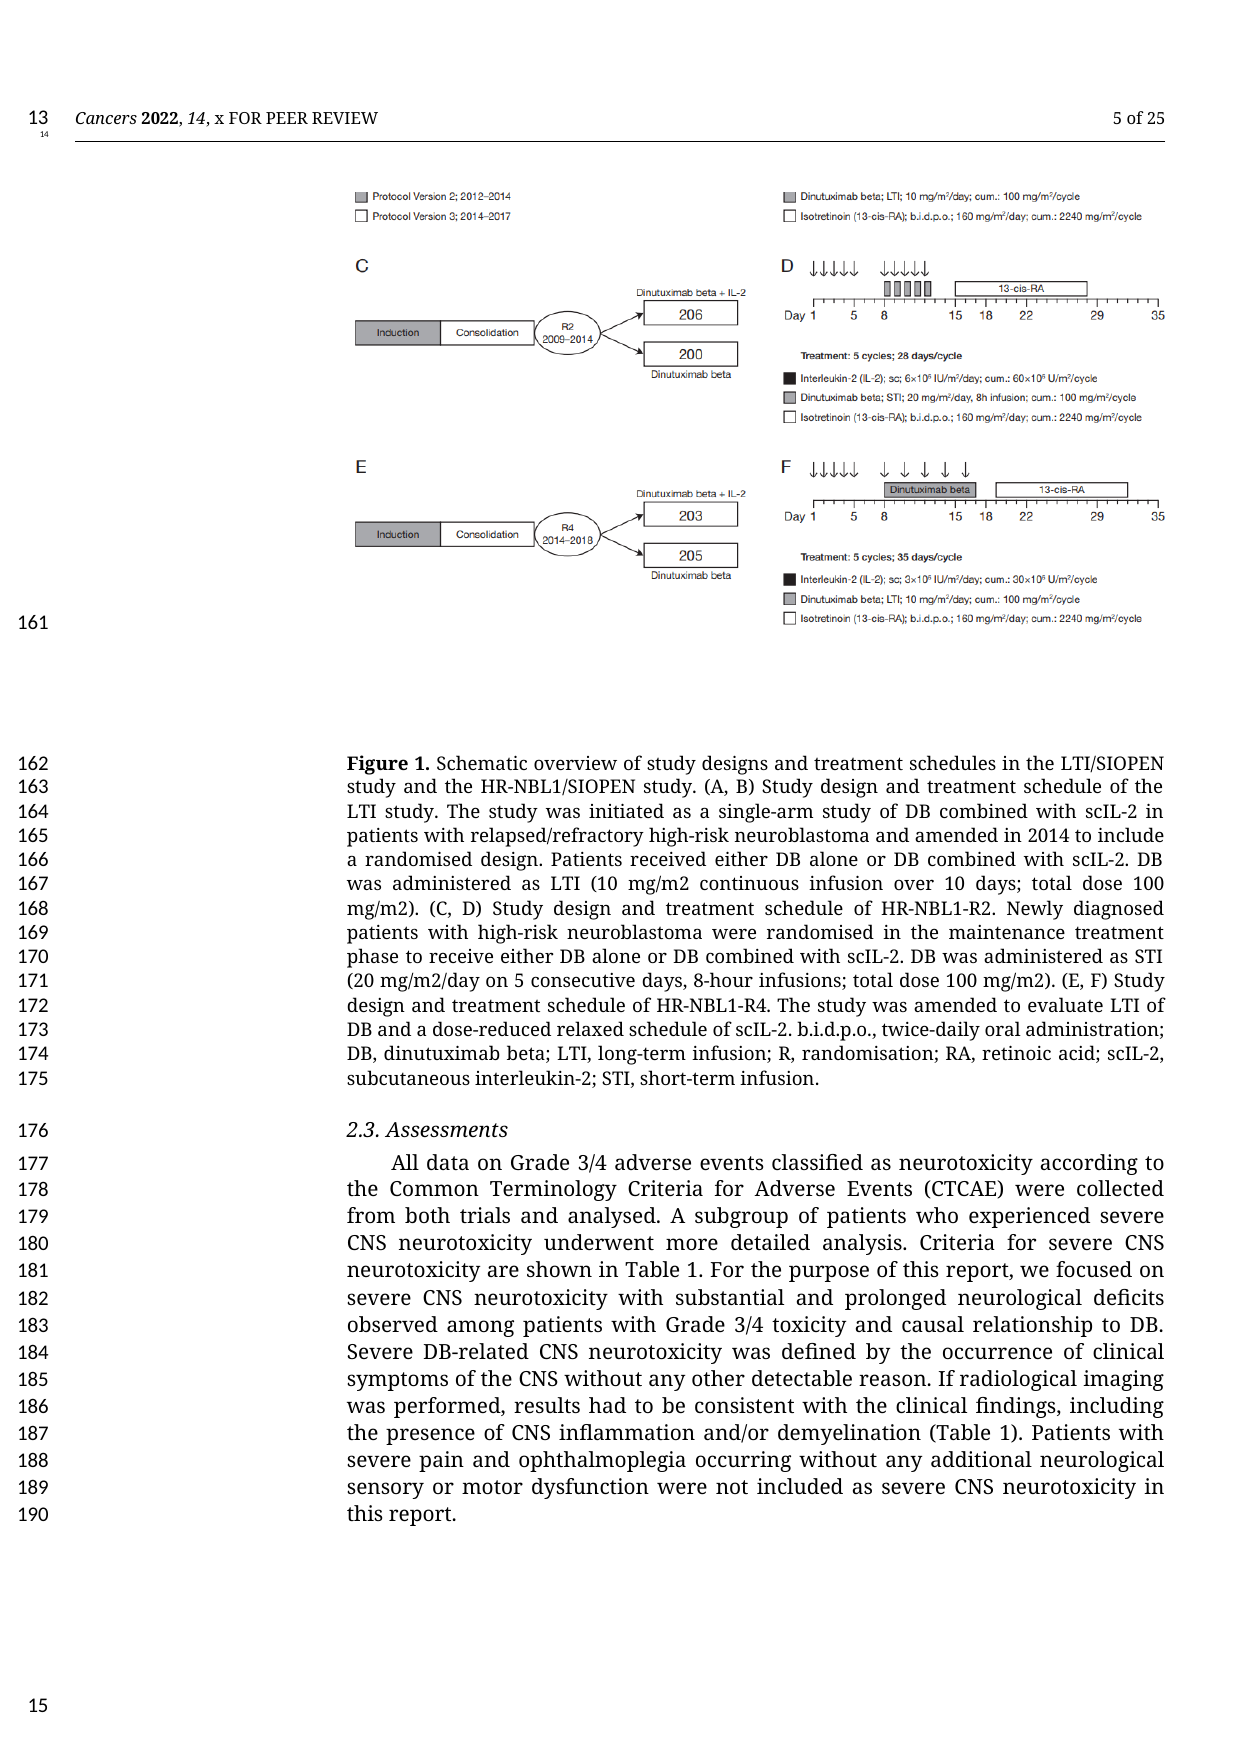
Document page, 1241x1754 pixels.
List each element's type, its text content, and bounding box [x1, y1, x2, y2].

subtitle 2.3. Assessments [347, 1115, 1165, 1142]
picture [351, 192, 1166, 629]
text Figure 1. Schematic overview of study designs and treatment schedules in the LTI/SIOPEN study and the HR-NBL1/SIOPEN study. (A, B) Study design and treatment schedule of the LTI study. The study was initiated as a single-arm study of DB combined with scIL-2 in patients with relapsed/refractory high-risk neuroblastoma and amended in 2014 to include a randomised design. Patients received either DB alone or DB combined with scIL-2. DB was administered as LTI (10 mg/m2 continuous infusion over 10 days; total dose 100 mg/m2). (C, D) Study design and treatment schedule of HR-NBL1-R2. Newly diagnosed patients with high-risk neuroblastoma were randomised in the maintenance treatment phase to receive either DB alone or DB combined with scIL-2. DB was administered as STI (20 mg/m2/day on 5 consecutive days, 8-hour infusions; total dose 100 mg/m2). (E, F) Study design and treatment schedule of HR-NBL1-R4. The study was amended to evaluate LTI of DB and a dose-reduced relaxed schedule of scIL-2. b.i.d.p.o., twice-daily oral administration; DB, dinutuximab beta; LTI, long-term infusion; R, randomisation; RA, retinoic acid; scIL-2, subcutaneous interleukin-2; STI, short-term infusion. [347, 751, 1165, 1090]
text All data on Grade 3/4 adverse events classified as neurotoxicity according to the Common Terminology Criteria for Adverse Events (CTCAE) were collected from both trials and analysed. A subgroup of patients who experienced severe CNS neurotoxicity underwent more detailed analysis. Criteria for severe CNS neurotoxicity are shown in Table 1. For the purpose of this report, we focused on severe CNS neurotoxicity with substantial and prolonged neurological deficits observed among patients with Grade 3/4 toxicity and causal relationship to DB. Severe DB-related CNS neurotoxicity was defined by the occurrence of clinical symptoms of the CNS without any other detectable reason. If radiological imaging was performed, results had to be consistent with the clinical findings, including the presence of CNS inflammation and/or demyelination (Table 1). Patients with severe pain and ophthalmoplegia occurring without any additional neurological sensory or motor dysfunction were not included as severe CNS neurotoxicity in this report. [347, 1149, 1165, 1528]
